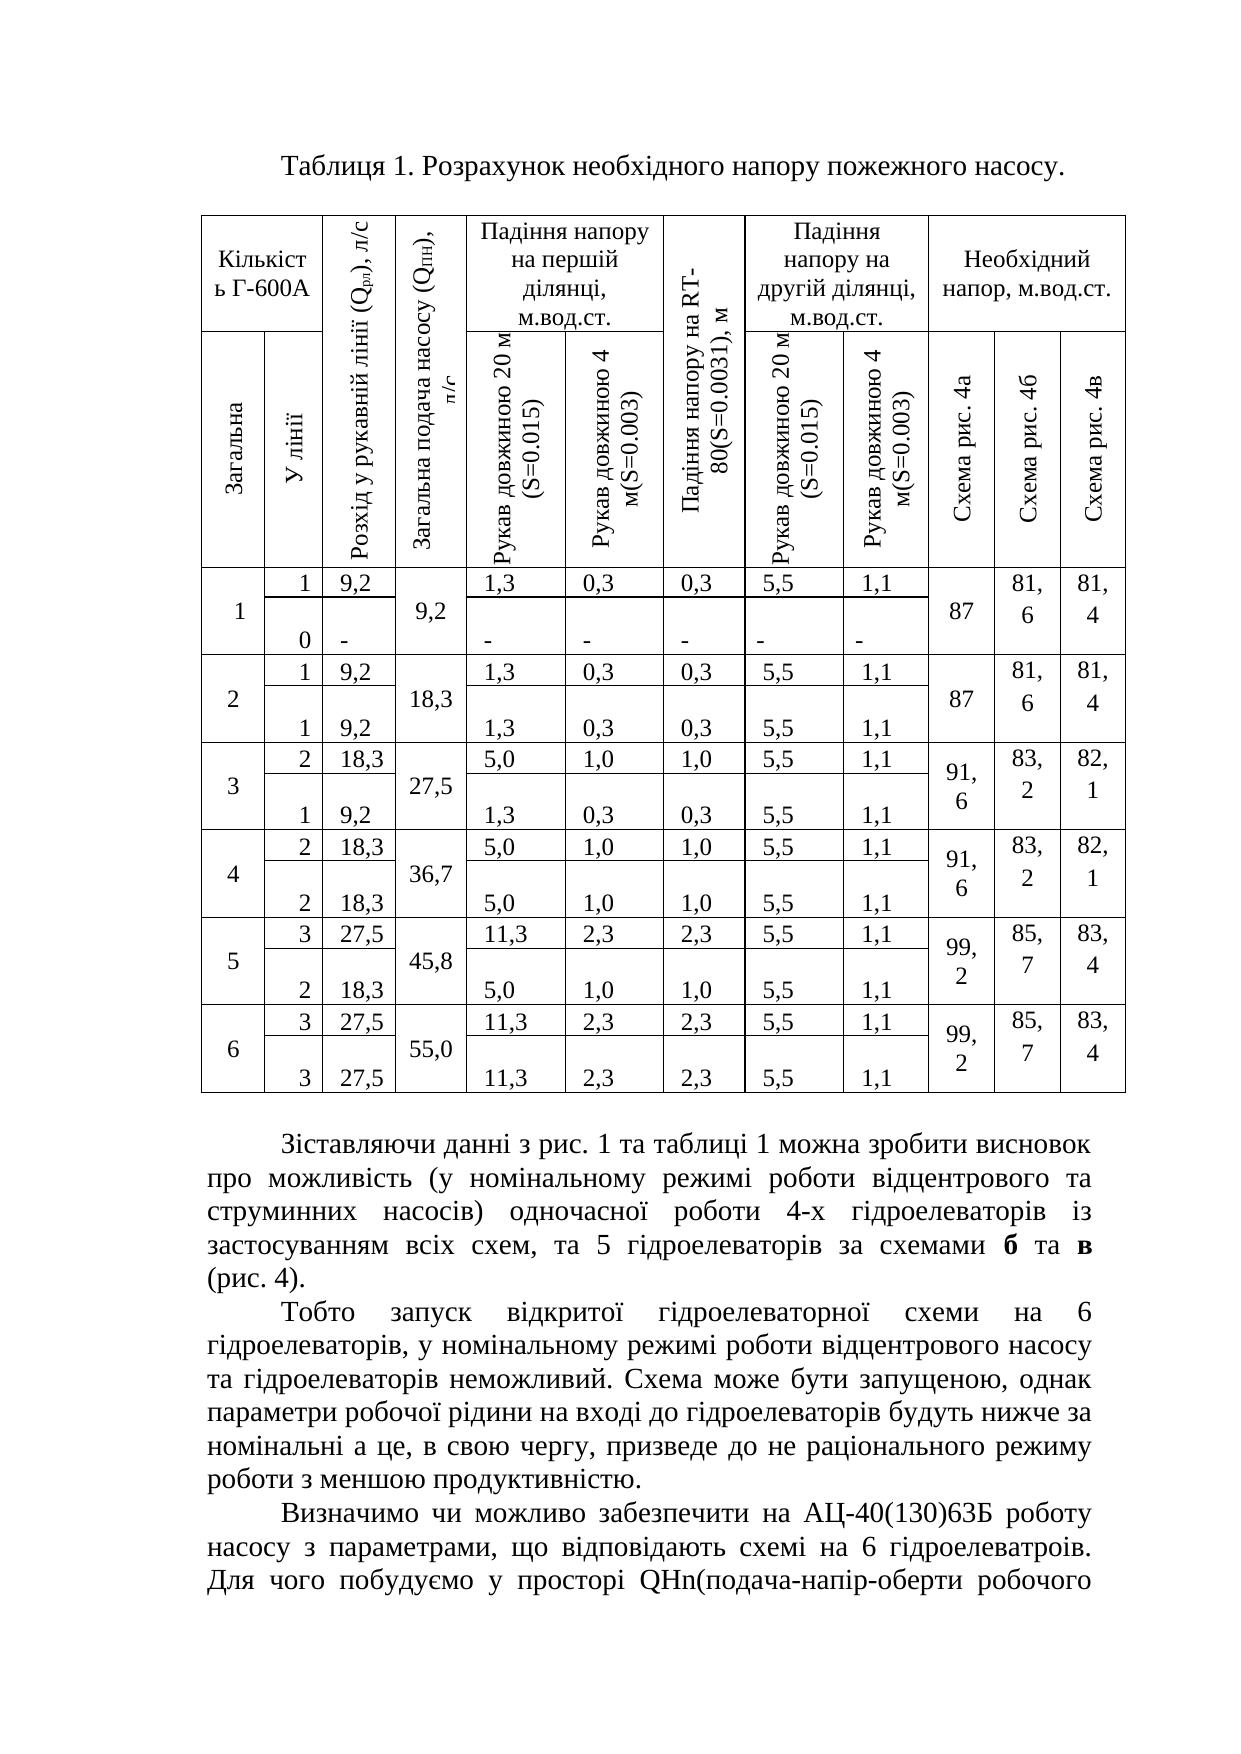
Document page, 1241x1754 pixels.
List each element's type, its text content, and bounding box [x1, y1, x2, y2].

table_cell 85,7 [995, 918, 1060, 1004]
table_cell 5,5 [746, 686, 843, 742]
table_cell 81,4 [1061, 568, 1125, 654]
table_cell 9,2 [323, 686, 395, 742]
table_cell 0,3 [566, 655, 663, 685]
text Тобто запуск відкритої гідроелеваторної схеми на 6 гідроелеваторів, у номінальному режимі роботи відцентрового насосу та гідроелеваторів неможливий. Схема може бути запущеною, однак параметри робочої рідини на вході до гідроелеваторів будуть нижче за номінальні а це, в свою чергу, призведе до не раціонального режиму роботи з меншою продуктивністю. [207, 1294, 1092, 1495]
table_cell Схема рис. 4а [929, 332, 994, 567]
table_cell 2 [265, 743, 322, 773]
table_header Кількість Г-600А [202, 216, 322, 331]
table_cell 9,2 [323, 568, 395, 596]
table_cell 0,3 [566, 686, 663, 742]
table_cell 5 [202, 918, 264, 1004]
table_cell Рукав довжиною 4 м(S=0.003) [566, 332, 663, 567]
table_cell 5,5 [746, 655, 843, 685]
table_header Загальна подача насосу (QПН), л/с [396, 216, 466, 567]
table_cell Рукав довжиною 20 м (S=0.015) [467, 332, 565, 567]
table_cell 36,7 [396, 830, 466, 917]
table_cell 2,3 [566, 1036, 663, 1092]
table_cell 27,5 [396, 743, 466, 829]
table_cell 1,1 [844, 918, 928, 948]
table_cell 6 [202, 1005, 264, 1092]
table_cell Загальна [202, 332, 264, 567]
table_cell 99,2 [929, 1005, 994, 1092]
table_cell 1,0 [566, 861, 663, 917]
table_cell 3 [265, 918, 322, 948]
table_cell 5,5 [746, 1005, 843, 1035]
table_cell 9,2 [396, 568, 466, 654]
table_cell 82,1 [1061, 743, 1125, 829]
table_cell 1,3 [467, 655, 565, 685]
table_cell 55,0 [396, 1005, 466, 1092]
table_cell 1,3 [467, 568, 565, 596]
table_cell 27,5 [323, 1005, 395, 1035]
table_cell 5,5 [746, 918, 843, 948]
table_cell 1,3 [467, 686, 565, 742]
table_cell - [746, 598, 843, 654]
table_cell 1,1 [844, 568, 928, 596]
table_cell 3 [265, 1036, 322, 1092]
table_cell 9,2 [323, 774, 395, 829]
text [207, 1495, 1092, 1596]
table_cell 5,0 [467, 949, 565, 1004]
table_cell 2 [265, 861, 322, 917]
table_cell 1,1 [844, 774, 928, 829]
table_cell 2,3 [664, 918, 744, 948]
table_cell 27,5 [323, 1036, 395, 1092]
table_cell 5,5 [746, 830, 843, 860]
table_cell 9,2 [323, 655, 395, 685]
table_cell 3 [202, 743, 264, 829]
table_header Падіння напору на другій ділянці, м.вод.ст. [746, 216, 928, 331]
table_cell 3 [265, 1005, 322, 1035]
table_header Розхід у рукавній лінії (Qрл), л/с [323, 216, 395, 567]
table_cell 1,0 [664, 830, 744, 860]
table_cell 18,3 [323, 743, 395, 773]
table_cell 81,6 [995, 655, 1060, 742]
table_cell 1,0 [566, 830, 663, 860]
table_cell 1 [265, 568, 322, 596]
table_cell 45,8 [396, 918, 466, 1004]
table_cell 18,3 [323, 949, 395, 1004]
table_cell 1,0 [664, 861, 744, 917]
table_cell 2,3 [664, 1036, 744, 1092]
table_cell 1 [265, 774, 322, 829]
table_cell 5,5 [746, 743, 843, 773]
table_cell - [566, 598, 663, 654]
table_cell 2,3 [566, 1005, 663, 1035]
table_cell 5,5 [746, 568, 843, 596]
table_cell 87 [929, 655, 994, 742]
table_cell У лінії [265, 332, 322, 567]
table_cell 0,3 [566, 774, 663, 829]
table_cell - [467, 598, 565, 654]
table_cell 1,0 [664, 743, 744, 773]
table_cell 1,1 [844, 743, 928, 773]
table_cell 5,5 [746, 1036, 843, 1092]
table_cell 5,0 [467, 830, 565, 860]
table_cell 5,0 [467, 743, 565, 773]
table_header Падіння напору на RT-80(S=0.0031), м [664, 216, 744, 567]
table_cell 5,0 [467, 861, 565, 917]
table_cell 1 [202, 568, 264, 654]
text Зіставляючи данні з рис. 1 та таблиці 1 можна зробити висновок про можливість (у номінальному режимі роботи відцентрового та струминних насосів) одночасної роботи 4-х гідроелеваторів із застосуванням всіх схем, та 5 гідроелеваторів за схемами б та в (рис. 4). [207, 1126, 1092, 1294]
table_cell - [664, 598, 744, 654]
table_cell 1,3 [467, 774, 565, 829]
table_cell 1 [265, 655, 322, 685]
table_cell 83,4 [1061, 918, 1125, 1004]
table_cell 2 [265, 830, 322, 860]
table_cell 83,2 [995, 830, 1060, 917]
table_cell 1,1 [844, 1005, 928, 1035]
table_cell 1,0 [566, 743, 663, 773]
table_cell 1 [265, 686, 322, 742]
table_cell 2 [265, 949, 322, 1004]
table_cell 1,1 [844, 655, 928, 685]
table_cell Схема рис. 4в [1061, 332, 1125, 567]
table_cell 2,3 [664, 1005, 744, 1035]
table_cell 5,5 [746, 949, 843, 1004]
table_cell 87 [929, 568, 994, 654]
table_cell 91,6 [929, 830, 994, 917]
table_cell 0,3 [664, 686, 744, 742]
table_cell 0,3 [664, 568, 744, 596]
table_cell 1,1 [844, 861, 928, 917]
table_header Необхідний напор, м.вод.ст. [929, 216, 1125, 331]
table_cell 4 [202, 830, 264, 917]
table_cell 1,0 [664, 949, 744, 1004]
table_cell Рукав довжиною 4 м(S=0.003) [844, 332, 928, 567]
table_cell 81,6 [995, 568, 1060, 654]
table_cell 2,3 [566, 918, 663, 948]
table_cell 1,1 [844, 830, 928, 860]
table_cell 1,1 [844, 1036, 928, 1092]
table_cell 18,3 [396, 655, 466, 742]
table_cell 5,5 [746, 774, 843, 829]
table_cell 81,4 [1061, 655, 1125, 742]
table_cell 82,1 [1061, 830, 1125, 917]
table_cell 1,0 [566, 949, 663, 1004]
table_cell 11,3 [467, 1036, 565, 1092]
table_cell 5,5 [746, 861, 843, 917]
table_cell 18,3 [323, 830, 395, 860]
table_cell 85,7 [995, 1005, 1060, 1092]
table_header Падіння напору на першій ділянці, м.вод.ст. [467, 216, 663, 331]
table_cell 11,3 [467, 1005, 565, 1035]
table_cell 1,1 [844, 686, 928, 742]
table_cell 0,3 [664, 655, 744, 685]
table_cell Рукав довжиною 20 м (S=0.015) [746, 332, 843, 567]
text Таблиця 1. Розрахунок необхідного напору пожежного насосу. [207, 148, 1092, 181]
table_cell 0,3 [566, 568, 663, 596]
table_cell - [323, 598, 395, 654]
table_cell 0,3 [664, 774, 744, 829]
table_cell 0 [265, 598, 322, 654]
table_cell 18,3 [323, 861, 395, 917]
table_cell 11,3 [467, 918, 565, 948]
table_cell 27,5 [323, 918, 395, 948]
table_cell Схема рис. 4б [995, 332, 1060, 567]
table_cell - [844, 598, 928, 654]
table_cell 83,4 [1061, 1005, 1125, 1092]
table_cell 1,1 [844, 949, 928, 1004]
table_cell 83,2 [995, 743, 1060, 829]
table_cell 99,2 [929, 918, 994, 1004]
table_cell 91,6 [929, 743, 994, 829]
table_cell 2 [202, 655, 264, 742]
